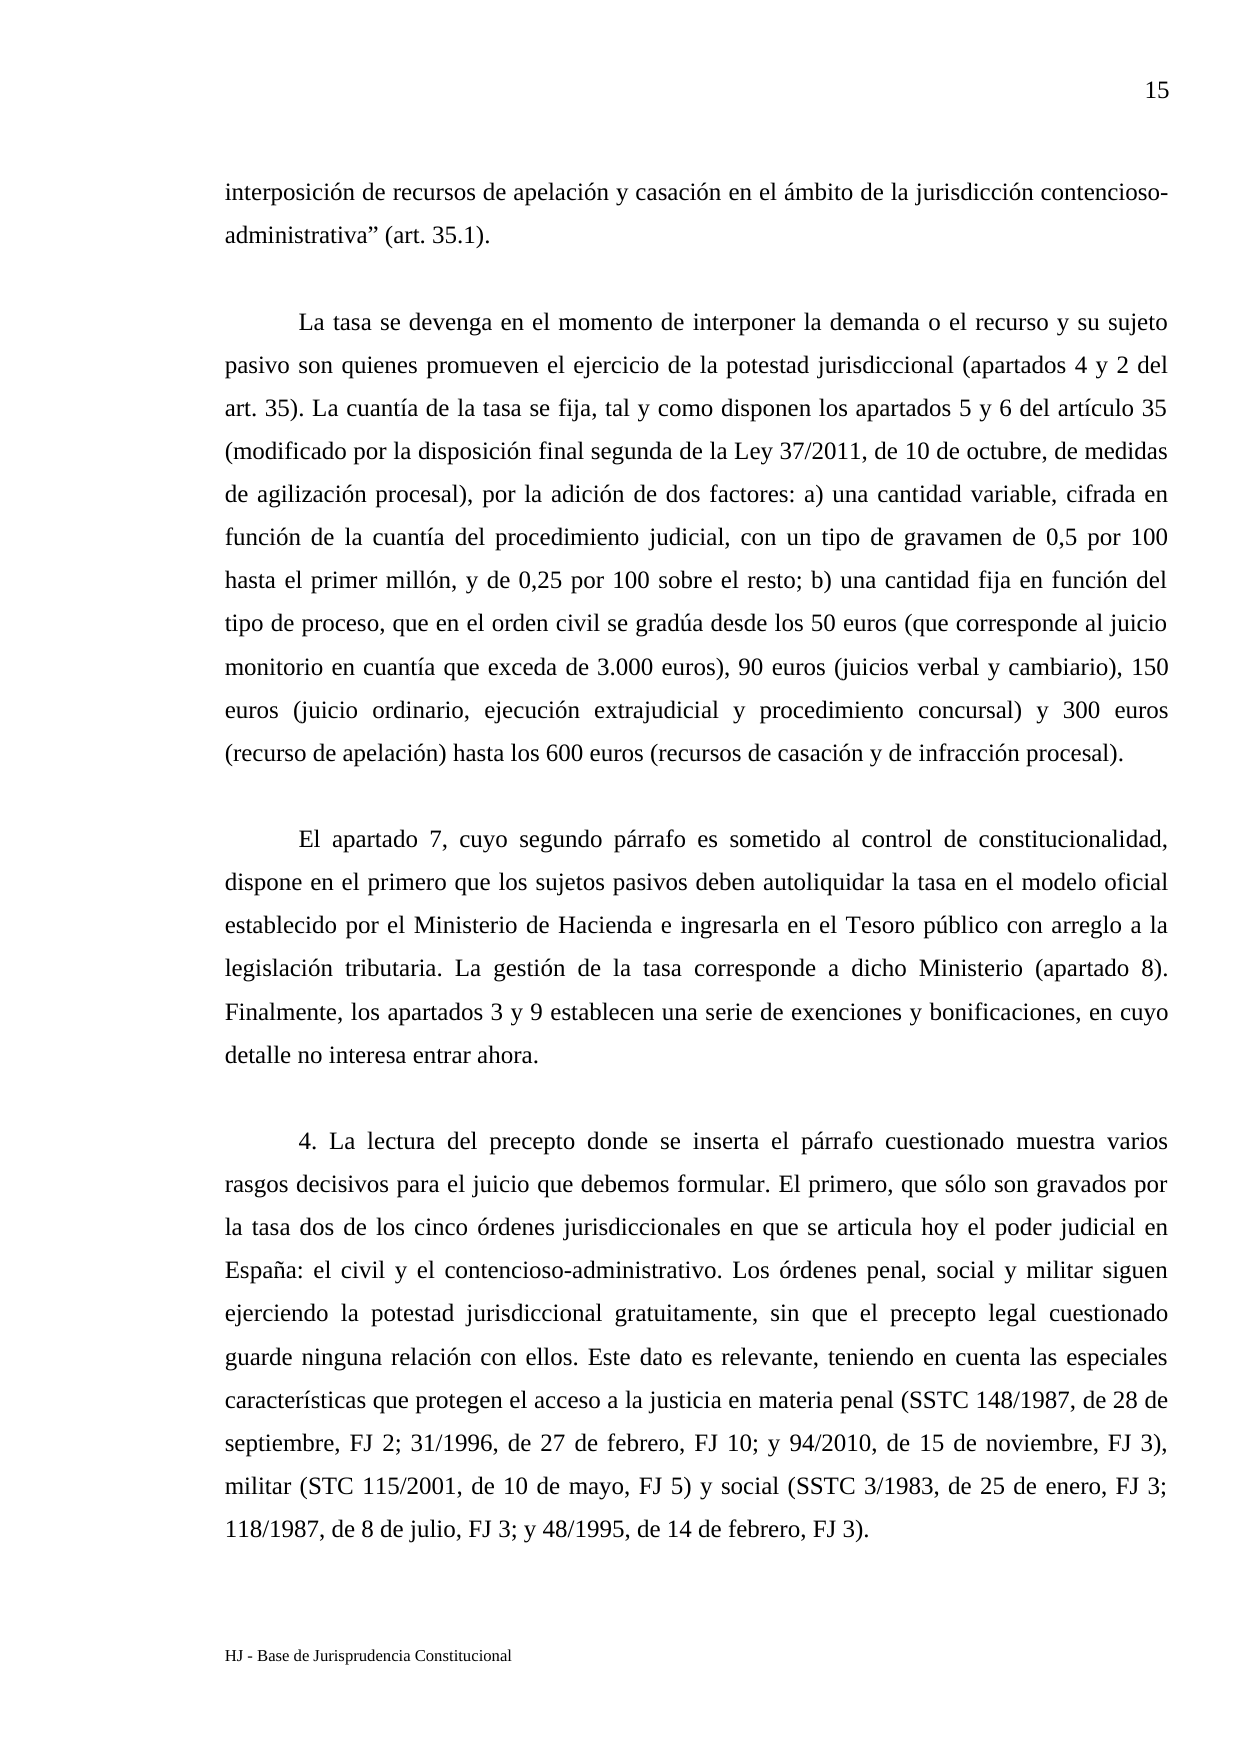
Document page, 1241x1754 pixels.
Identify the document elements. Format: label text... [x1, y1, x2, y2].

text El apartado 7, cuyo segundo párrafo es sometido al control de constitucionalidad, dispone en el primero que los sujetos pasivos deben autoliquidar la tasa en el modelo oficial establecido por el Ministerio de Hacienda e ingresarla en el Tesoro público con arreglo a la legislación tributaria. La gestión de la tasa corresponde a dicho Ministerio (apartado 8). Finalmente, los apartados 3 y 9 establecen una serie de exenciones y bonificaciones, en cuyo detalle no interesa entrar ahora. [224, 824, 1169, 1068]
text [224, 177, 1169, 249]
text La tasa se devenga en el momento de interponer la demanda o el recurso y su sujeto pasivo son quienes promueven el ejercicio de la potestad jurisdiccional (apartados 4 y 2 del art. 35). La cuantía de la tasa se fija, tal y como disponen los apartados 5 y 6 del artículo 35 (modificado por la disposición final segunda de la Ley 37/2011, de 10 de octubre, de medidas de agilización procesal), por la adición de dos factores: a) una cantidad variable, cifrada en función de la cuantía del procedimiento judicial, con un tipo de gravamen de 0,5 por 100 hasta el primer millón, y de 0,25 por 100 sobre el resto; b) una cantidad fija en función del tipo de proceso, que en el orden civil se gradúa desde los 50 euros (que corresponde al juicio monitorio en cuantía que exceda de 3.000 euros), 90 euros (juicios verbal y cambiario), 150 euros (juicio ordinario, ejecución extrajudicial y procedimiento concursal) y 300 euros (recurso de apelación) hasta los 600 euros (recursos de casación y de infracción procesal). [224, 307, 1169, 767]
text 4. La lectura del precepto donde se inserta el párrafo cuestionado muestra varios rasgos decisivos para el juicio que debemos formular. El primero, que sólo son gravados por la tasa dos de los cinco órdenes jurisdiccionales en que se articula hoy el poder judicial en España: el civil y el contencioso-administrativo. Los órdenes penal, social y militar siguen ejerciendo la potestad jurisdiccional gratuitamente, sin que el precepto legal cuestionado guarde ninguna relación con ellos. Este dato es relevante, teniendo en cuenta las especiales características que protegen el acceso a la justicia en materia penal (SSTC 148/1987, de 28 de septiembre, FJ 2; 31/1996, de 27 de febrero, FJ 10; y 94/2010, de 15 de noviembre, FJ 3), militar (STC 115/2001, de 10 de mayo, FJ 5) y social (SSTC 3/1983, de 25 de enero, FJ 3; 118/1987, de 8 de julio, FJ 3; y 48/1995, de 14 de febrero, FJ 3). [224, 1126, 1169, 1543]
